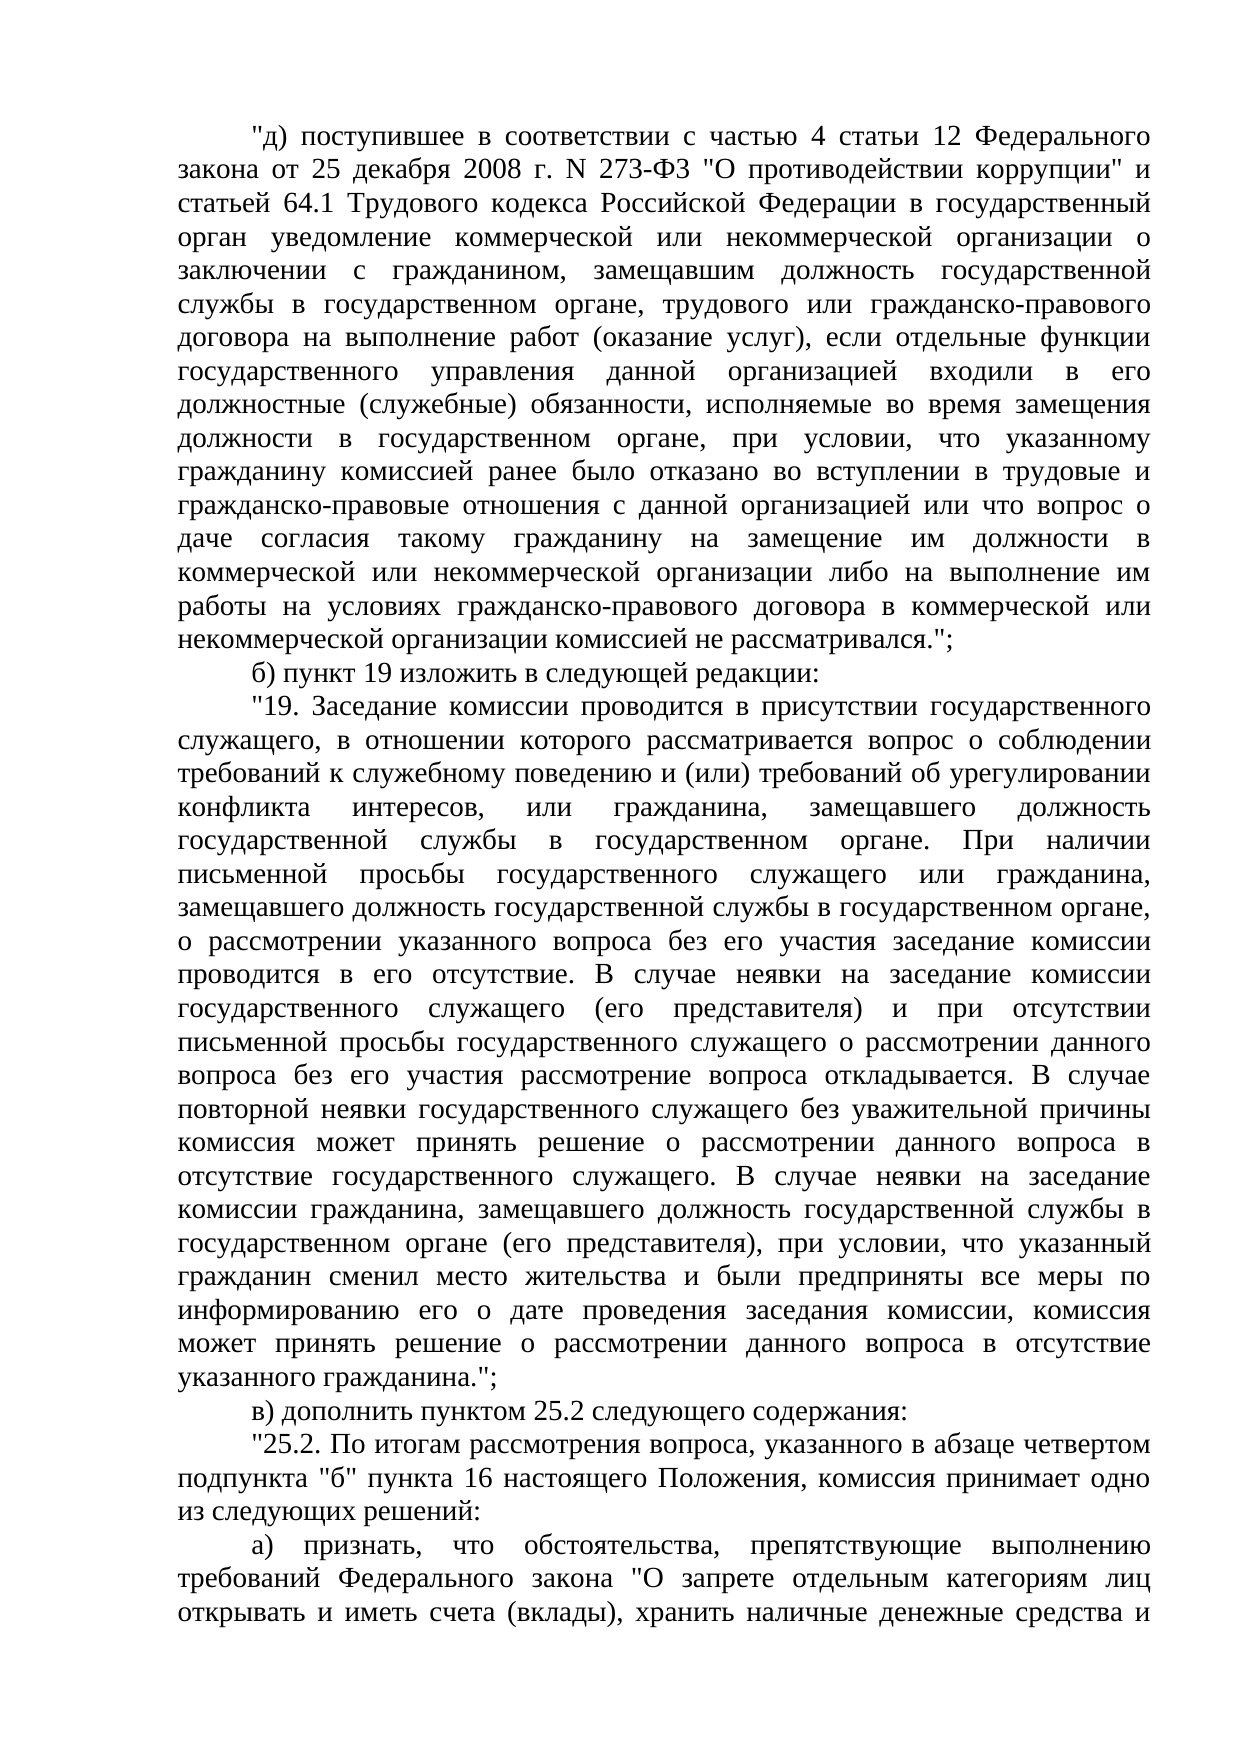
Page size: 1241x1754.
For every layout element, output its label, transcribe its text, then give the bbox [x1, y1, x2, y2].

text "25.2. По итогам рассмотрения вопроса, указанного в абзаце четвертом подпункта "б" пункта 16 настоящего Положения, комиссия принимает одно из следующих решений: [177, 1426, 1152, 1527]
text "19. Заседание комиссии проводится в присутствии государственного служащего, в отношении которого рассматривается вопрос о соблюдении требований к служебному поведению и (или) требований об урегулировании конфликта интересов, или гражданина, замещавшего должность государственной службы в государственном органе. При наличии письменной просьбы государственного служащего или гражданина, замещавшего должность государственной службы в государственном органе, о рассмотрении указанного вопроса без его участия заседание комиссии проводится в его отсутствие. В случае неявки на заседание комиссии государственного служащего (его представителя) и при отсутствии письменной просьбы государственного служащего о рассмотрении данного вопроса без его участия рассмотрение вопроса откладывается. В случае повторной неявки государственного служащего без уважительной причины комиссия может принять решение о рассмотрении данного вопроса в отсутствие государственного служащего. В случае неявки на заседание комиссии гражданина, замещавшего должность государственной службы в государственном органе (его представителя), при условии, что указанный гражданин сменил место жительства и были предприняты все меры по информированию его о дате проведения заседания комиссии, комиссия может принять решение о рассмотрении данного вопроса в отсутствие указанного гражданина."; [177, 688, 1152, 1393]
text "д) поступившее в соответствии с частью 4 статьи 12 Федерального закона от 25 декабря 2008 г. N 273-Ф3 "О противодействии коррупции" и статьей 64.1 Трудового кодекса Российской Федерации в государственный орган уведомление коммерческой или некоммерческой организации о заключении с гражданином, замещавшим должность государственной службы в государственном органе, трудового или гражданско-правового договора на выполнение работ (оказание услуг), если отдельные функции государственного управления данной организацией входили в его должностные (служебные) обязанности, исполняемые во время замещения должности в государственном органе, при условии, что указанному гражданину комиссией ранее было отказано во вступлении в трудовые и гражданско-правовые отношения с данной организацией или что вопрос о даче согласия такому гражданину на замещение им должности в коммерческой или некоммерческой организации либо на выполнение им работы на условиях гражданско-правового договора в коммерческой или некоммерческой организации комиссией не рассматривался."; [177, 118, 1152, 655]
text в) дополнить пунктом 25.2 следующего содержания: [177, 1393, 1152, 1426]
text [177, 1527, 1152, 1627]
text б) пункт 19 изложить в следующей редакции: [177, 655, 1152, 688]
